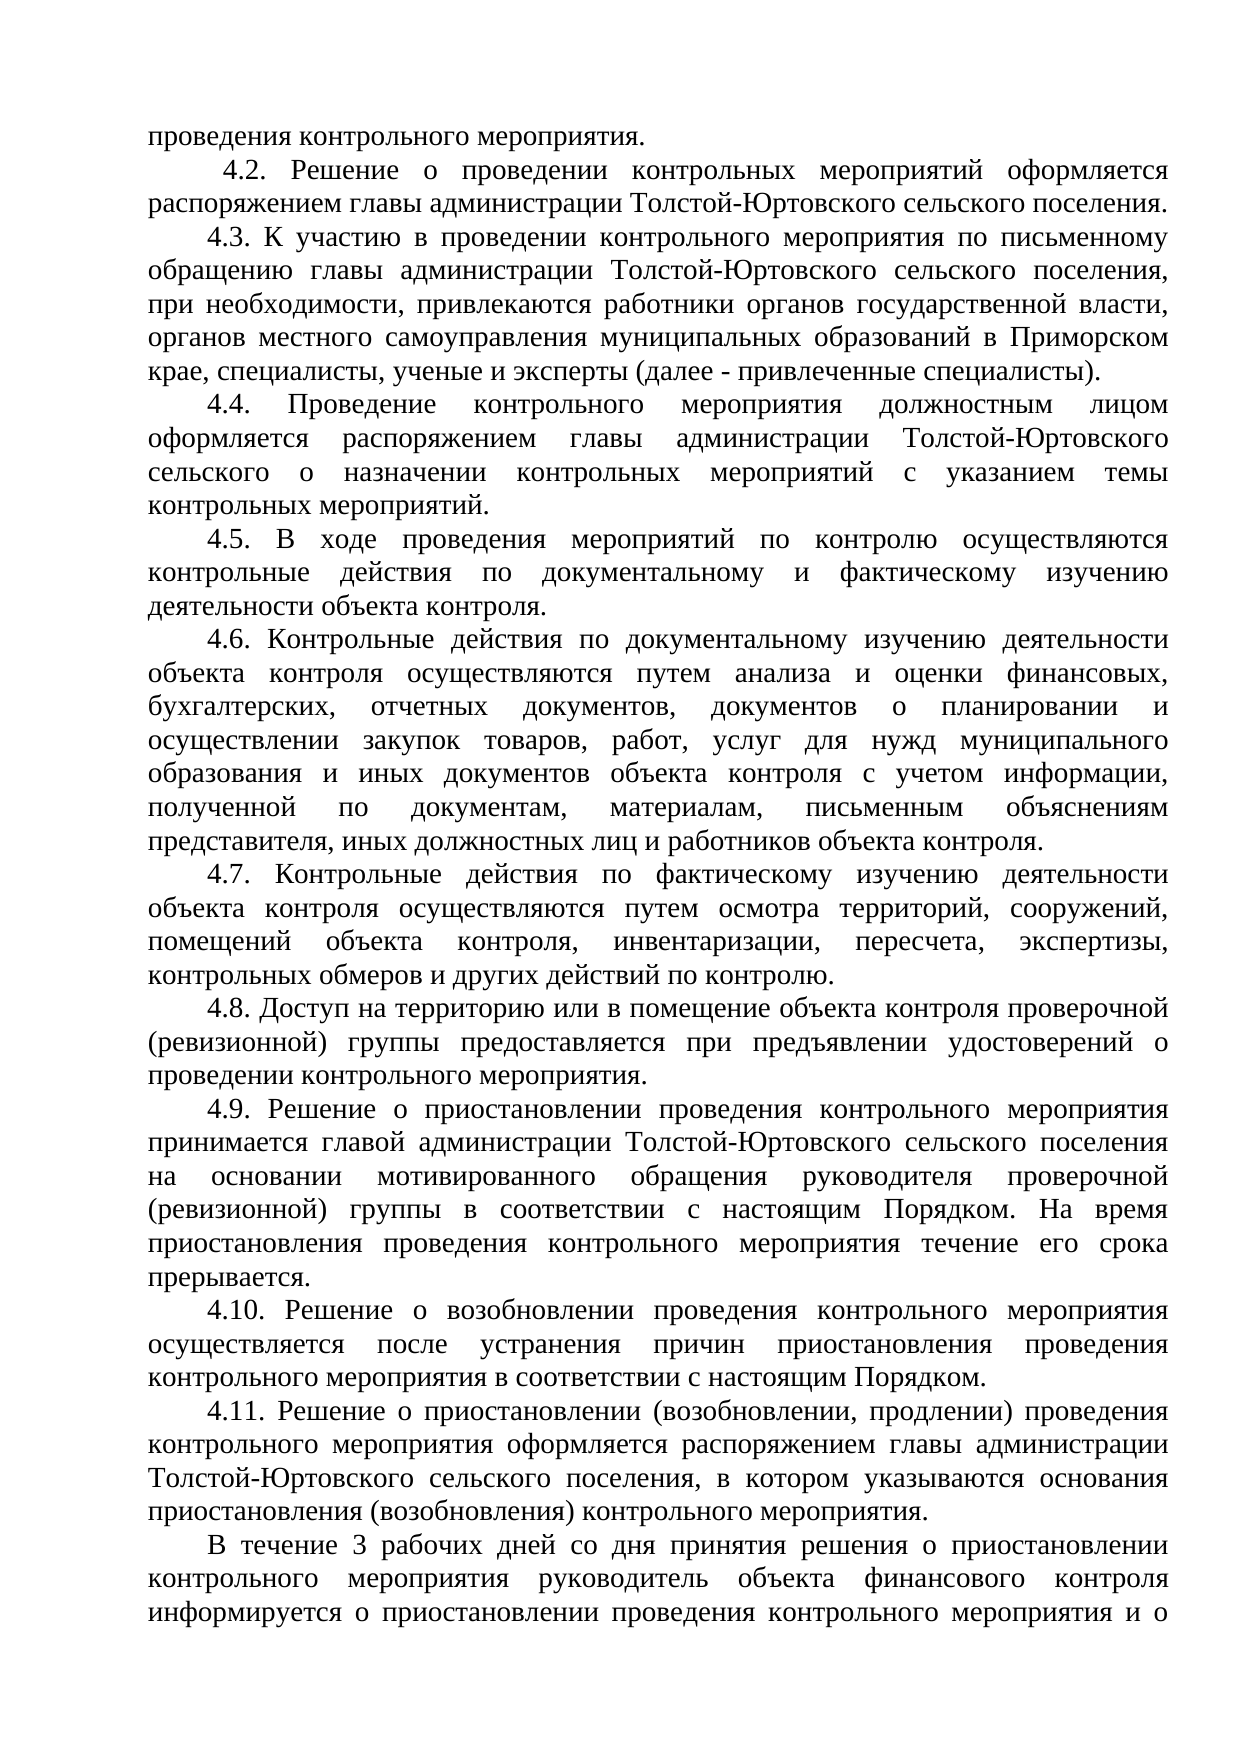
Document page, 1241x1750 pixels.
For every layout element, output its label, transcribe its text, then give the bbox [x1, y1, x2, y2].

text 4.9. Решение о приостановлении проведения контрольного мероприятия принимается главой администрации Толстой-Юртовского сельского поселения на основании мотивированного обращения руководителя проверочной (ревизионной) группы в соответствии с настоящим Порядком. На время приостановления проведения контрольного мероприятия течение его срока прерывается. [148, 1091, 1169, 1292]
text 4.10. Решение о возобновлении проведения контрольного мероприятия осуществляется после устранения причин приостановления проведения контрольного мероприятия в соответствии с настоящим Порядком. [148, 1292, 1169, 1393]
text 4.5. В ходе проведения мероприятий по контролю осуществляются контрольные действия по документальному и фактическому изучению деятельности объекта контроля. [148, 521, 1169, 621]
text 4.11. Решение о приостановлении (возобновлении, продлении) проведения контрольного мероприятия оформляется распоряжением главы администрации Толстой-Юртовского сельского поселения, в котором указываются основания приостановления (возобновления) контрольного мероприятия. [148, 1393, 1169, 1527]
text 4.7. Контрольные действия по фактическому изучению деятельности объекта контроля осуществляются путем осмотра территорий, сооружений, помещений объекта контроля, инвентаризации, пересчета, экспертизы, контрольных обмеров и других действий по контролю. [148, 856, 1169, 990]
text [148, 118, 1169, 152]
text 4.2. Решение о проведении контрольных мероприятий оформляется распоряжением главы администрации Толстой-Юртовского сельского поселения. [148, 152, 1169, 219]
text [148, 1527, 1169, 1628]
text 4.3. К участию в проведении контрольного мероприятия по письменному обращению главы администрации Толстой-Юртовского сельского поселения, при необходимости, привлекаются работники органов государственной власти, органов местного самоуправления муниципальных образований в Приморском крае, специалисты, ученые и эксперты (далее - привлеченные специалисты). [148, 219, 1169, 387]
text 4.8. Доступ на территорию или в помещение объекта контроля проверочной (ревизионной) группы предоставляется при предъявлении удостоверений о проведении контрольного мероприятия. [148, 990, 1169, 1091]
text 4.6. Контрольные действия по документальному изучению деятельности объекта контроля осуществляются путем анализа и оценки финансовых, бухгалтерских, отчетных документов, документов о планировании и осуществлении закупок товаров, работ, услуг для нужд муниципального образования и иных документов объекта контроля с учетом информации, полученной по документам, материалам, письменным объяснениям представителя, иных должностных лиц и работников объекта контроля. [148, 621, 1169, 856]
text 4.4. Проведение контрольного мероприятия должностным лицом оформляется распоряжением главы администрации Толстой-Юртовского сельского о назначении контрольных мероприятий с указанием темы контрольных мероприятий. [148, 387, 1169, 521]
